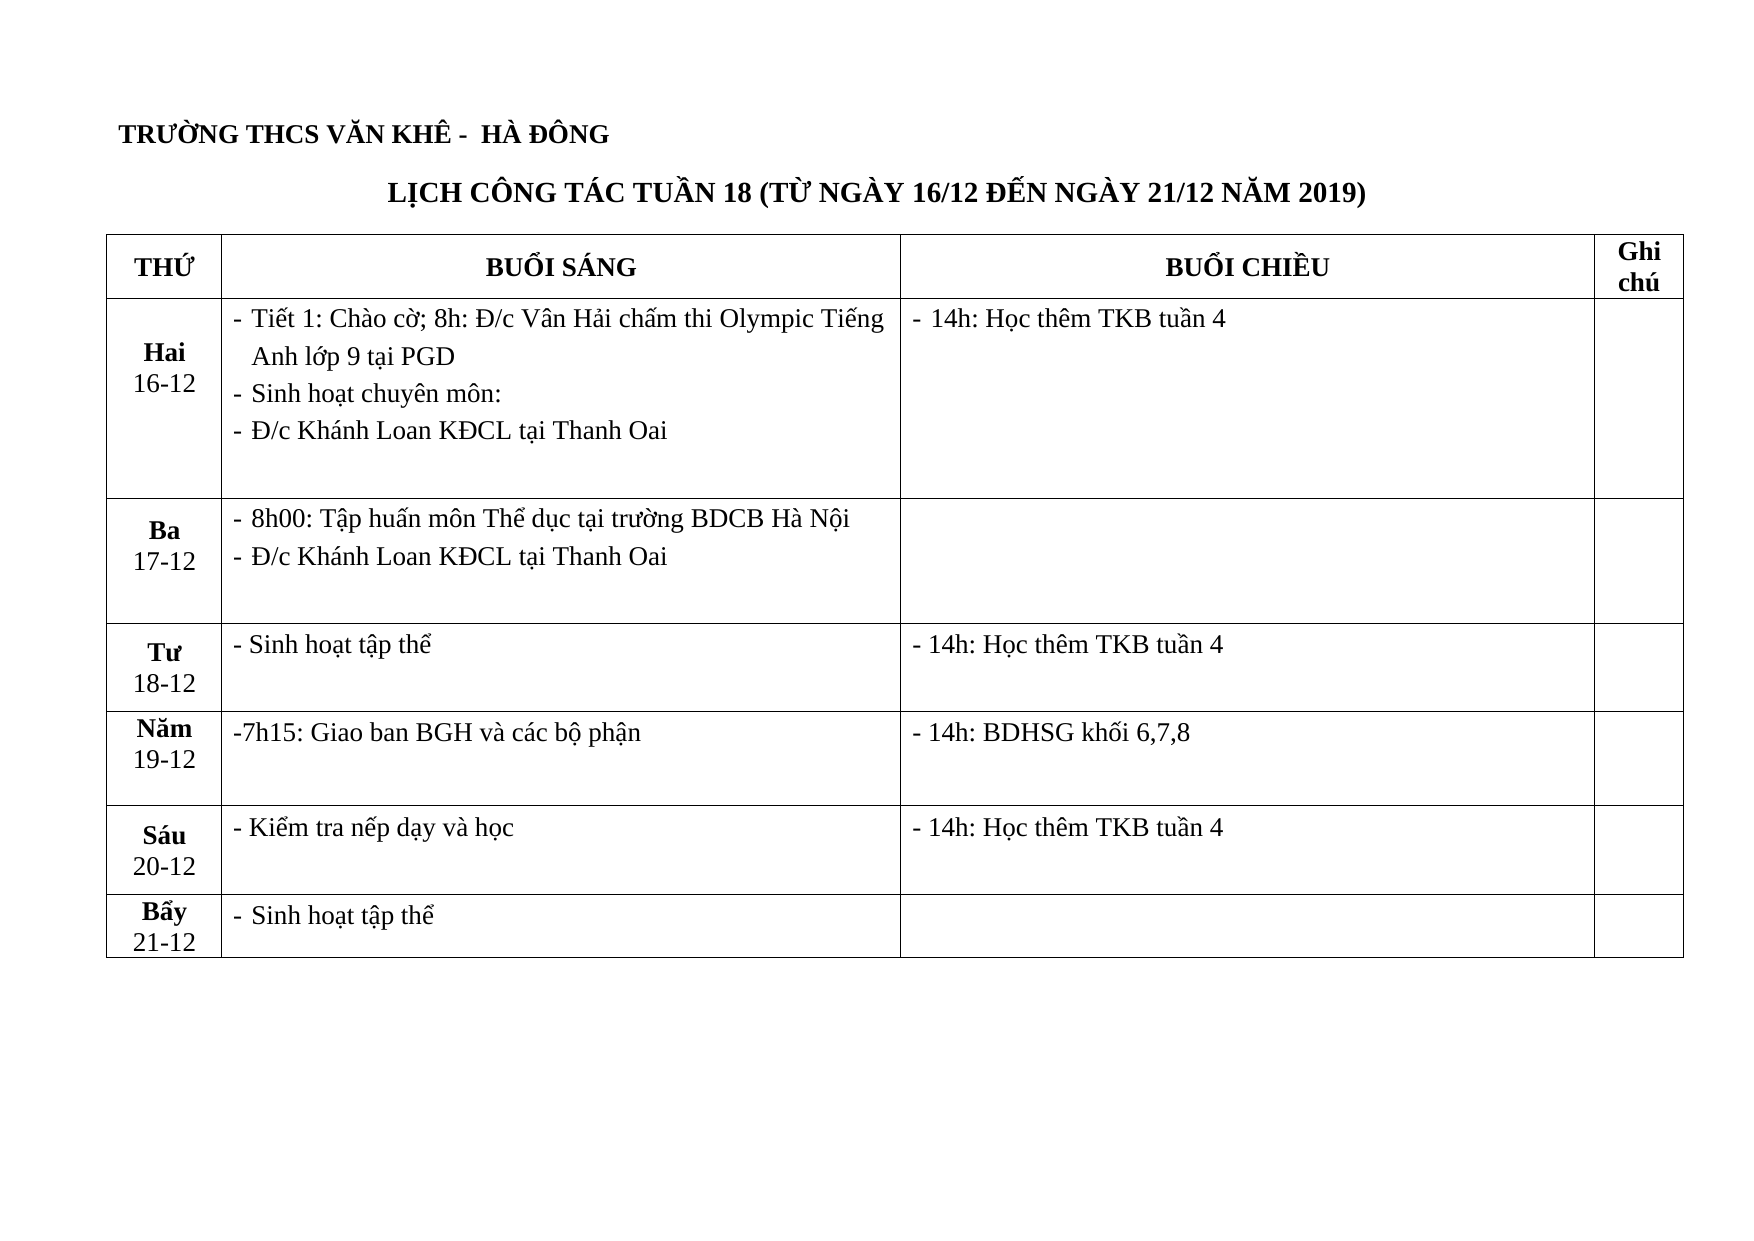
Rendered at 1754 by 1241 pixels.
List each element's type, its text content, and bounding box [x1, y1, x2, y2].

table_cell Hai 16-12 [107, 299, 221, 497]
table_cell -7h15: Giao ban BGH và các bộ phận [222, 712, 900, 805]
table_cell [1595, 299, 1683, 497]
table_cell [1595, 806, 1683, 893]
table_cell - Kiểm tra nếp dạy và học [222, 806, 900, 893]
table_cell [1595, 499, 1683, 623]
table_cell Năm 19-12 [107, 712, 221, 805]
table_header Ghi chú [1595, 235, 1683, 297]
table_cell 14h: Học thêm TKB tuần 4 [901, 299, 1594, 497]
table_cell - Sinh hoạt tập thể [222, 624, 900, 711]
table_header THỨ [107, 235, 221, 297]
table_cell Ba 17-12 [107, 499, 221, 623]
table_cell Bẩy 21-12 [107, 895, 221, 957]
table_cell [1595, 895, 1683, 957]
table_cell - 14h: Học thêm TKB tuần 4 [901, 624, 1594, 711]
text TRƯỜNG THCS VĂN KHÊ - HÀ ĐÔNG [118, 118, 1636, 149]
table_cell Sáu 20-12 [107, 806, 221, 893]
table_cell [901, 499, 1594, 623]
table_header BUỔI CHIỀU [901, 235, 1594, 297]
table_cell [1595, 624, 1683, 711]
text LỊCH CÔNG TÁC TUẦN 18 (TỪ NGÀY 16/12 ĐẾN NGÀY 21/12 NĂM 2019) [118, 175, 1636, 208]
table_cell [1595, 712, 1683, 805]
table_cell 8h00: Tập huấn môn Thể dục tại trường BDCB Hà Nội Đ/c Khánh Loan KĐCL tại Thanh Oai [222, 499, 900, 623]
table_cell - 14h: Học thêm TKB tuần 4 [901, 806, 1594, 893]
table_header BUỔI SÁNG [222, 235, 900, 297]
table_cell Tư 18-12 [107, 624, 221, 711]
table_cell [901, 895, 1594, 957]
table_cell - 14h: BDHSG khối 6,7,8 [901, 712, 1594, 805]
table_cell Sinh hoạt tập thể [222, 895, 900, 957]
table_cell Tiết 1: Chào cờ; 8h: Đ/c Vân Hải chấm thi Olympic Tiếng Anh lớp 9 tại PGD Sinh hoạt chuyên môn: Đ/c Khánh Loan KĐCL tại Thanh Oai [222, 299, 900, 497]
